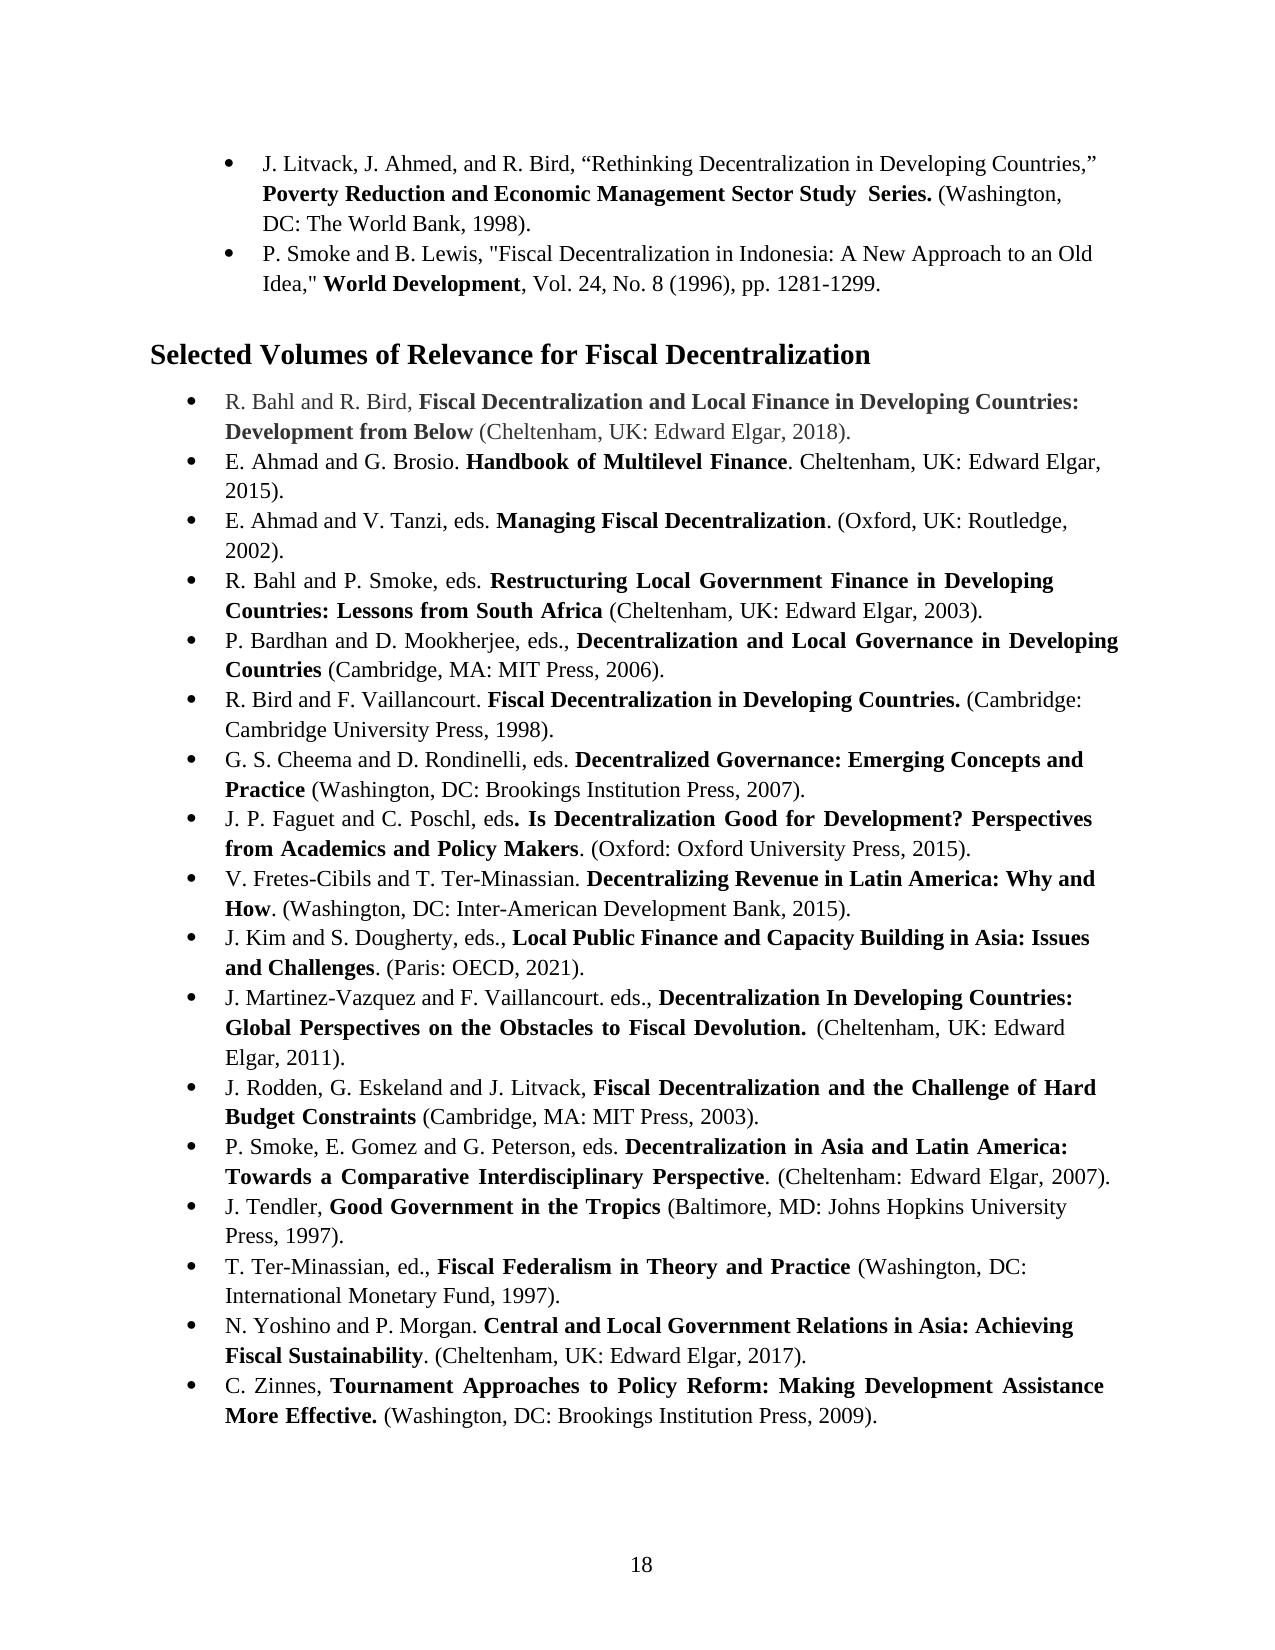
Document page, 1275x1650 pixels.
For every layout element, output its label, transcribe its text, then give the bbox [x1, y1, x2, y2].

list P. Smoke and B. Lewis, "Fiscal Decentralization in Indonesia: A New Approach to an Old Idea," World Development, Vol. 24, No. 8 (1996), pp. 1281-1299. [225, 241, 1094, 297]
list N. Yoshino and P. Morgan. Central and Local Government Relations in Asia: Achieving Fiscal Sustainability. (Cheltenham, UK: Edward Elgar, 2017). [187, 1313, 1074, 1369]
list J. Martinez-Vazquez and F. Vaillancourt. eds., Decentralization In Developing Countries: Global Perspectives on the Obstacles to Fiscal Devolution. (Cheltenham, UK: Edward Elgar, 2011). [187, 984, 1094, 1070]
list P. Smoke, E. Gomez and G. Peterson, eds. Decentralization in Asia and Latin America: Towards a Comparative Interdisciplinary Perspective. (Cheltenham: Edward Elgar, 2007). [187, 1133, 1118, 1189]
list R. Bahl and P. Smoke, eds. Restructuring Local Government Finance in Developing Countries: Lessons from South Africa (Cheltenham, UK: Edward Elgar, 2003). [187, 567, 1065, 623]
list T. Ter-Minassian, ed., Fiscal Federalism in Theory and Practice (Washington, DC: International Monetary Fund, 1997). [187, 1253, 1032, 1309]
list R. Bahl and R. Bird, Fiscal Decentralization and Local Finance in Developing Countries: Development from Below (Cheltenham, UK: Edward Elgar, 2018). [187, 388, 1081, 444]
list C. Zinnes, Tournament Approaches to Policy Reform: Making Development Assistance More Effective. (Washington, DC: Brookings Institution Press, 2009). [187, 1372, 1111, 1428]
list V. Fretes-Cibils and T. Ter-Minassian. Decentralizing Revenue in Latin America: Why and How. (Washington, DC: Inter-American Development Bank, 2015). [187, 865, 1096, 921]
list J. Rodden, G. Eskeland and J. Litvack, Fiscal Decentralization and the Challenge of Hard Budget Constraints (Cambridge, MA: MIT Press, 2003). [187, 1074, 1102, 1130]
list E. Ahmad and G. Brosio. Handbook of Multilevel Finance. Cheltenham, UK: Edward Elgar, 2015). [187, 448, 1106, 504]
list J. Kim and S. Dougherty, eds., Local Public Finance and Capacity Building in Asia: Issues and Challenges. (Paris: OECD, 2021). [187, 924, 1091, 981]
list G. S. Cheema and D. Rondinelli, eds. Decentralized Governance: Emerging Concepts and Practice (Washington, DC: Brookings Institution Press, 2007). [187, 746, 1107, 802]
subtitle Selected Volumes of Relevance for Fiscal Decentralization [150, 337, 1137, 371]
list J. Litvack, J. Ahmed, and R. Bird, “Rethinking Decentralization in Developing Countries,” Poverty Reduction and Economic Management Sector Study Series. (Washington, DC: The World Bank, 1998). [225, 150, 1098, 237]
list J. P. Faguet and C. Poschl, eds. Is Decentralization Good for Development? Perspectives from Academics and Policy Makers. (Oxford: Oxford University Press, 2015). [187, 805, 1098, 861]
list R. Bird and F. Vaillancourt. Fiscal Decentralization in Developing Countries. (Cambridge: Cambridge University Press, 1998). [187, 686, 1107, 742]
list P. Bardhan and D. Mookherjee, eds., Decentralization and Local Governance in Developing Countries (Cambridge, MA: MIT Press, 2006). [187, 627, 1125, 683]
list J. Tendler, Good Government in the Tropics (Baltimore, MD: Johns Hopkins University Press, 1997). [187, 1193, 1072, 1249]
list E. Ahmad and V. Tanzi, eds. Managing Fiscal Decentralization. (Oxford, UK: Routledge, 2002). [187, 508, 1084, 564]
